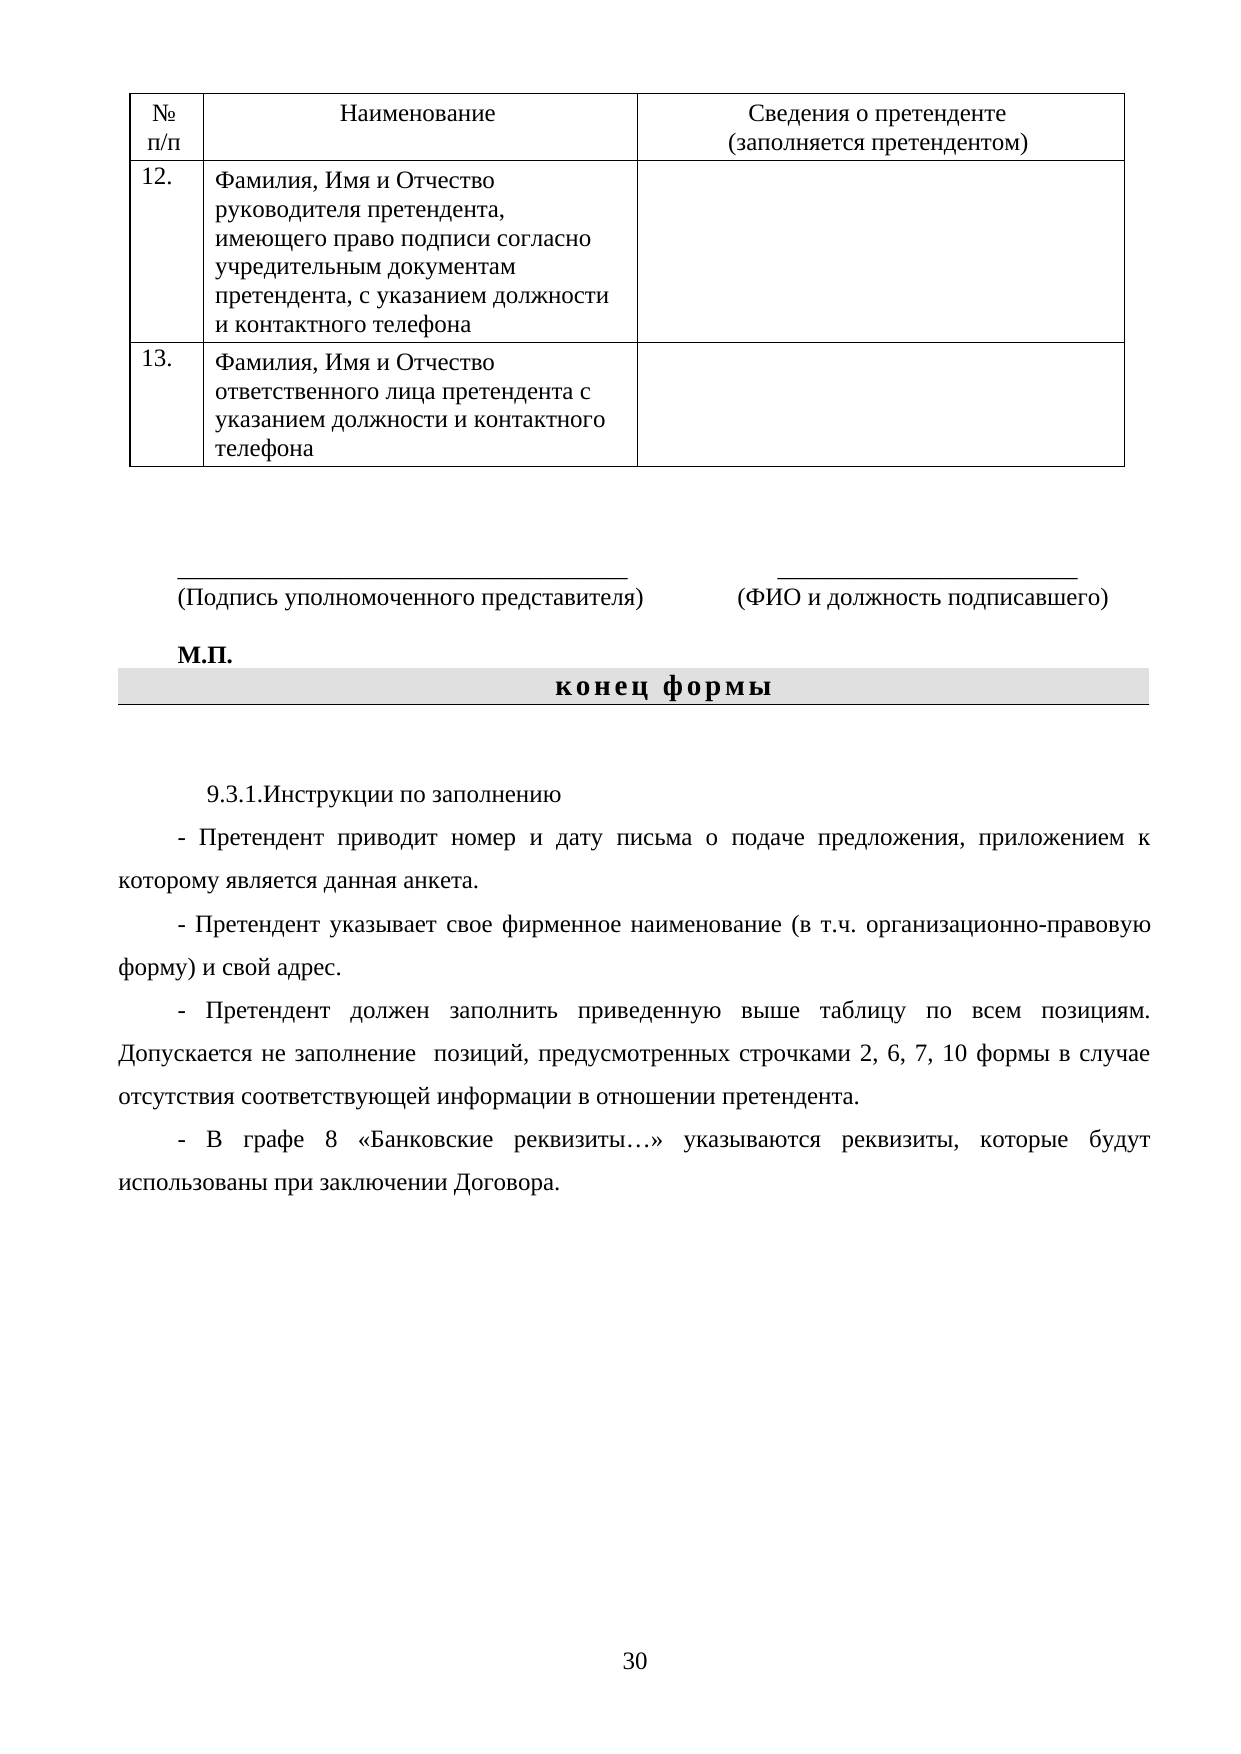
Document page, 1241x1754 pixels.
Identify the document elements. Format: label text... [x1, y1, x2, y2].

text 9.3.1.Инструкции по заполнению [207, 779, 1152, 808]
text конец формы [118, 668, 1149, 704]
table_header № п/п [131, 94, 203, 160]
table_cell [638, 161, 1124, 342]
table_cell Фамилия, Имя и Отчество ответственного лица претендента с указанием должности и контактного телефона [204, 343, 637, 466]
text ____________________________________ ________________________ [118, 553, 1152, 582]
table_header Сведения о претенденте (заполняется претендентом) [638, 94, 1124, 160]
text - Претендент приводит номер и дату письма о подаче предложения, приложением к которому является данная анкета. [118, 822, 1152, 894]
table_header Наименование [204, 94, 637, 160]
text - В графе 8 «Банковские реквизиты…» указываются реквизиты, которые будут использованы при заключении Договора. [118, 1124, 1152, 1196]
table_cell [131, 161, 203, 342]
text - Претендент указывает свое фирменное наименование (в т.ч. организационно-правовую форму) и свой адрес. [118, 909, 1152, 981]
text (Подпись уполномоченного представителя) (ФИО и должность подписавшего) [118, 582, 1152, 611]
text - Претендент должен заполнить приведенную выше таблицу по всем позициям. Допускается не заполнение позиций, предусмотренных строчками 2, 6, 7, 10 формы в случае отсутствия соответствующей информации в отношении претендента. [118, 995, 1152, 1110]
table_cell [638, 343, 1124, 466]
text М.П. [118, 640, 1152, 668]
table_cell Фамилия, Имя и Отчество руководителя претендента, имеющего право подписи согласно учредительным документам претендента, с указанием должности и контактного телефона [204, 161, 637, 342]
table_cell [131, 343, 203, 466]
